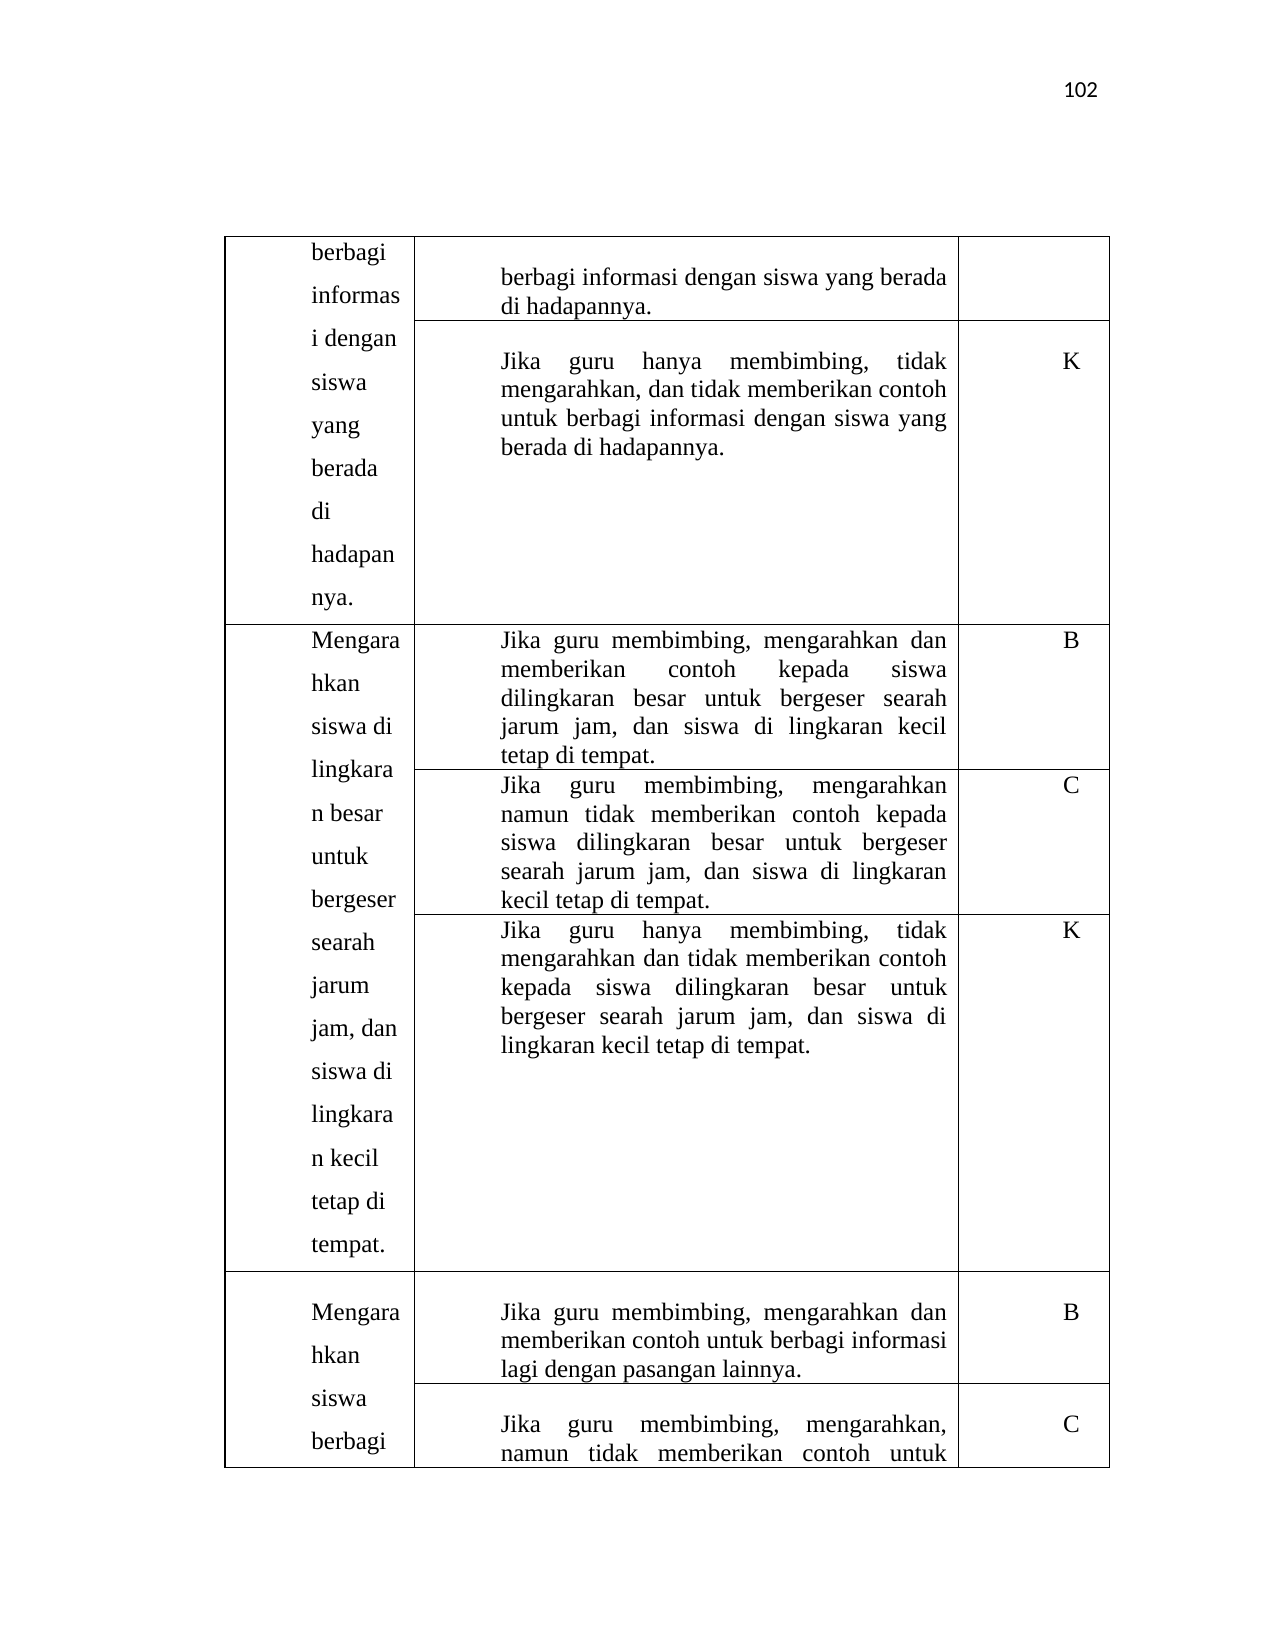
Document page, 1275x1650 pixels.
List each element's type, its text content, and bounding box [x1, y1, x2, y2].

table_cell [415, 237, 958, 320]
table_cell Jika guru hanya membimbing, tidak mengarahkan, dan tidak memberikan contoh untuk berbagi informasi dengan siswa yang berada di hadapannya. [415, 321, 958, 624]
table_cell K [959, 321, 1109, 624]
table_cell Mengarahkan siswa di lingkaran besar untuk bergeser searah jarum jam, dan siswa di lingkaran kecil tetap di tempat. [226, 625, 414, 1271]
table_cell C [959, 770, 1109, 914]
table_cell B [959, 625, 1109, 769]
table_cell K [959, 915, 1109, 1271]
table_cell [415, 1384, 958, 1467]
table_cell C [959, 1384, 1109, 1467]
table_cell Jika guru hanya membimbing, tidak mengarahkan dan tidak memberikan contoh kepada siswa dilingkaran besar untuk bergeser searah jarum jam, dan siswa di lingkaran kecil tetap di tempat. [415, 915, 958, 1271]
table_cell B [959, 1272, 1109, 1383]
table_cell Jika guru membimbing, mengarahkan dan memberikan contoh kepada siswa dilingkaran besar untuk bergeser searah jarum jam, dan siswa di lingkaran kecil tetap di tempat. [415, 625, 958, 769]
table_cell Mengarahkan siswa berbagi informasi lagi dengan pasangan lainnya. [226, 1272, 414, 1467]
table_cell Jika guru membimbing, mengarahkan dan memberikan contoh untuk berbagi informasi lagi dengan pasangan lainnya. [415, 1272, 958, 1383]
table_cell Jika guru membimbing, mengarahkan namun tidak memberikan contoh kepada siswa dilingkaran besar untuk bergeser searah jarum jam, dan siswa di lingkaran kecil tetap di tempat. [415, 770, 958, 914]
table_cell C [959, 237, 1109, 320]
